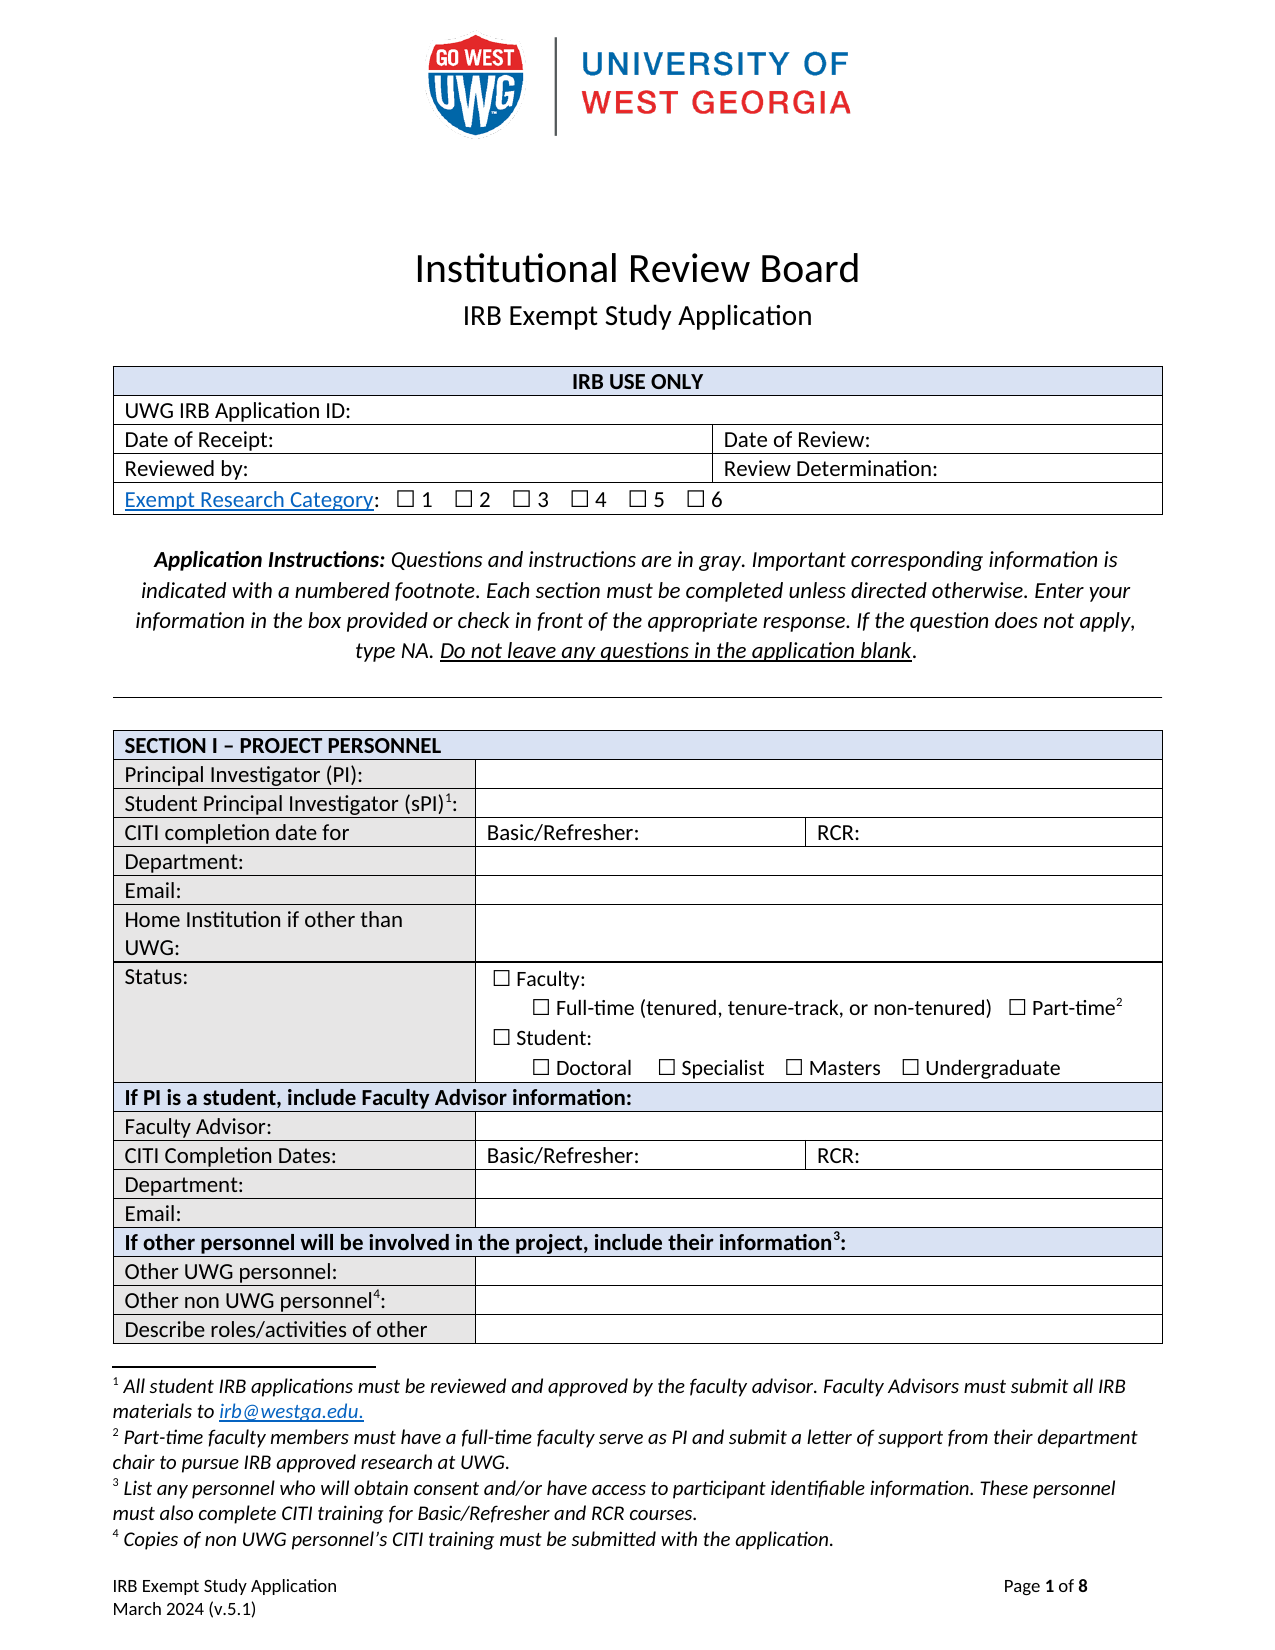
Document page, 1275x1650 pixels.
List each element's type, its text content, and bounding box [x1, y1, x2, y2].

table_cell Basic/Refresher: [476, 1141, 805, 1169]
table_cell [476, 905, 1162, 961]
text Application Instructions: Questions and instructions are in gray. Important corresponding information is indicated with a numbered footnote. Each section must be completed unless directed otherwise. Enter your information in the box provided or check in front of the appropriate response. If the question does not apply, type NA. Do not leave any questions in the application blank. [112, 546, 1162, 664]
table_cell Other UWG personnel: [114, 1257, 475, 1285]
table_cell If PI is a student, include Faculty Advisor information: [114, 1083, 1162, 1111]
table_cell [476, 876, 1162, 904]
picture [424, 30, 851, 139]
table_cell RCR: [806, 818, 1162, 846]
table_cell [476, 1112, 1162, 1140]
table_cell Date of Review: [713, 425, 1162, 453]
table_cell Faculty: Full-time (tenured, tenure-track, or non-tenured) Part-time Student: Doctoral Specialist Masters Undergraduate [476, 963, 1162, 1082]
text IRB Exempt Study Application [112, 297, 1162, 333]
table_cell Status: [114, 963, 475, 1082]
table_cell [476, 1315, 1162, 1343]
table_cell Department: [114, 847, 475, 875]
table_cell [476, 1170, 1162, 1198]
table_cell Email: [114, 876, 475, 904]
table_cell [476, 1257, 1162, 1285]
table_cell Date of Receipt: [114, 425, 712, 453]
table_cell CITI completion date for [114, 818, 475, 846]
table_cell Principal Investigator (PI): [114, 760, 475, 788]
table_cell [476, 847, 1162, 875]
text Institutional Review Board [112, 242, 1162, 293]
table_cell Review Determination: [713, 454, 1162, 482]
table_cell RCR: [806, 1141, 1162, 1169]
table_cell Department: [114, 1170, 475, 1198]
table_header SECTION I – PROJECT PERSONNEL [114, 731, 1162, 759]
table_cell [476, 760, 1162, 788]
table_cell Basic/Refresher: [476, 818, 805, 846]
table_cell Student Principal Investigator (sPI): [114, 789, 475, 817]
table_cell Home Institution if other than UWG: [114, 905, 475, 961]
table_cell Other non UWG personnel: [114, 1286, 475, 1314]
table_header IRB USE ONLY [114, 367, 1162, 395]
table_cell Reviewed by: [114, 454, 712, 482]
table_cell [476, 789, 1162, 817]
table_cell CITI Completion Dates: [114, 1141, 475, 1169]
table_cell [476, 1199, 1162, 1227]
table_cell Describe roles/activities of other personnel: [114, 1315, 475, 1343]
table_cell Exempt Research Category: 1 2 3 4 5 6 [114, 483, 1162, 514]
table_cell [476, 1286, 1162, 1314]
table_cell UWG IRB Application ID: [114, 396, 1162, 424]
table_cell Email: [114, 1199, 475, 1227]
table_cell If other personnel will be involved in the project, include their information: [114, 1228, 1162, 1256]
table_cell Faculty Advisor: [114, 1112, 475, 1140]
